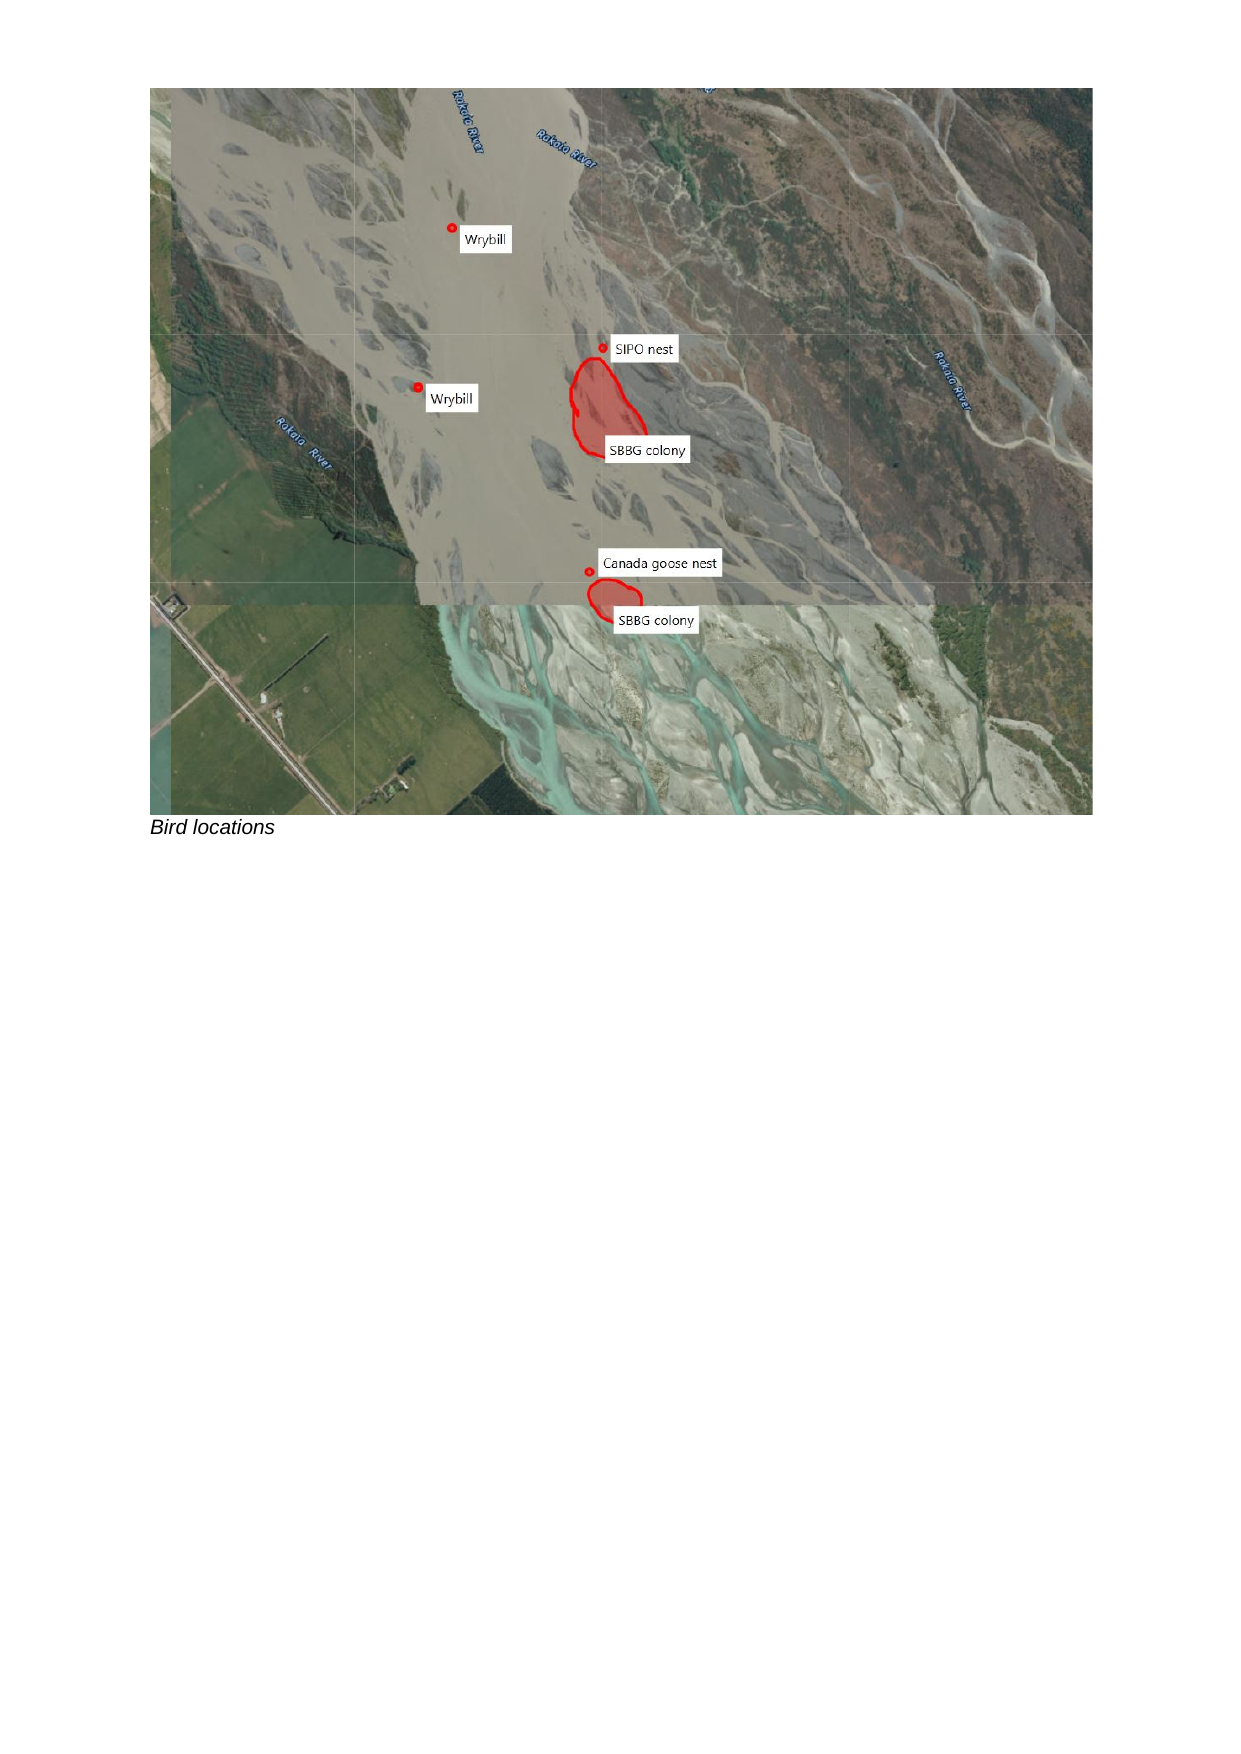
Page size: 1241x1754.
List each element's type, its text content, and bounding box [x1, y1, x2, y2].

picture [150, 88, 1093, 815]
text Bird locations [150, 815, 1093, 839]
